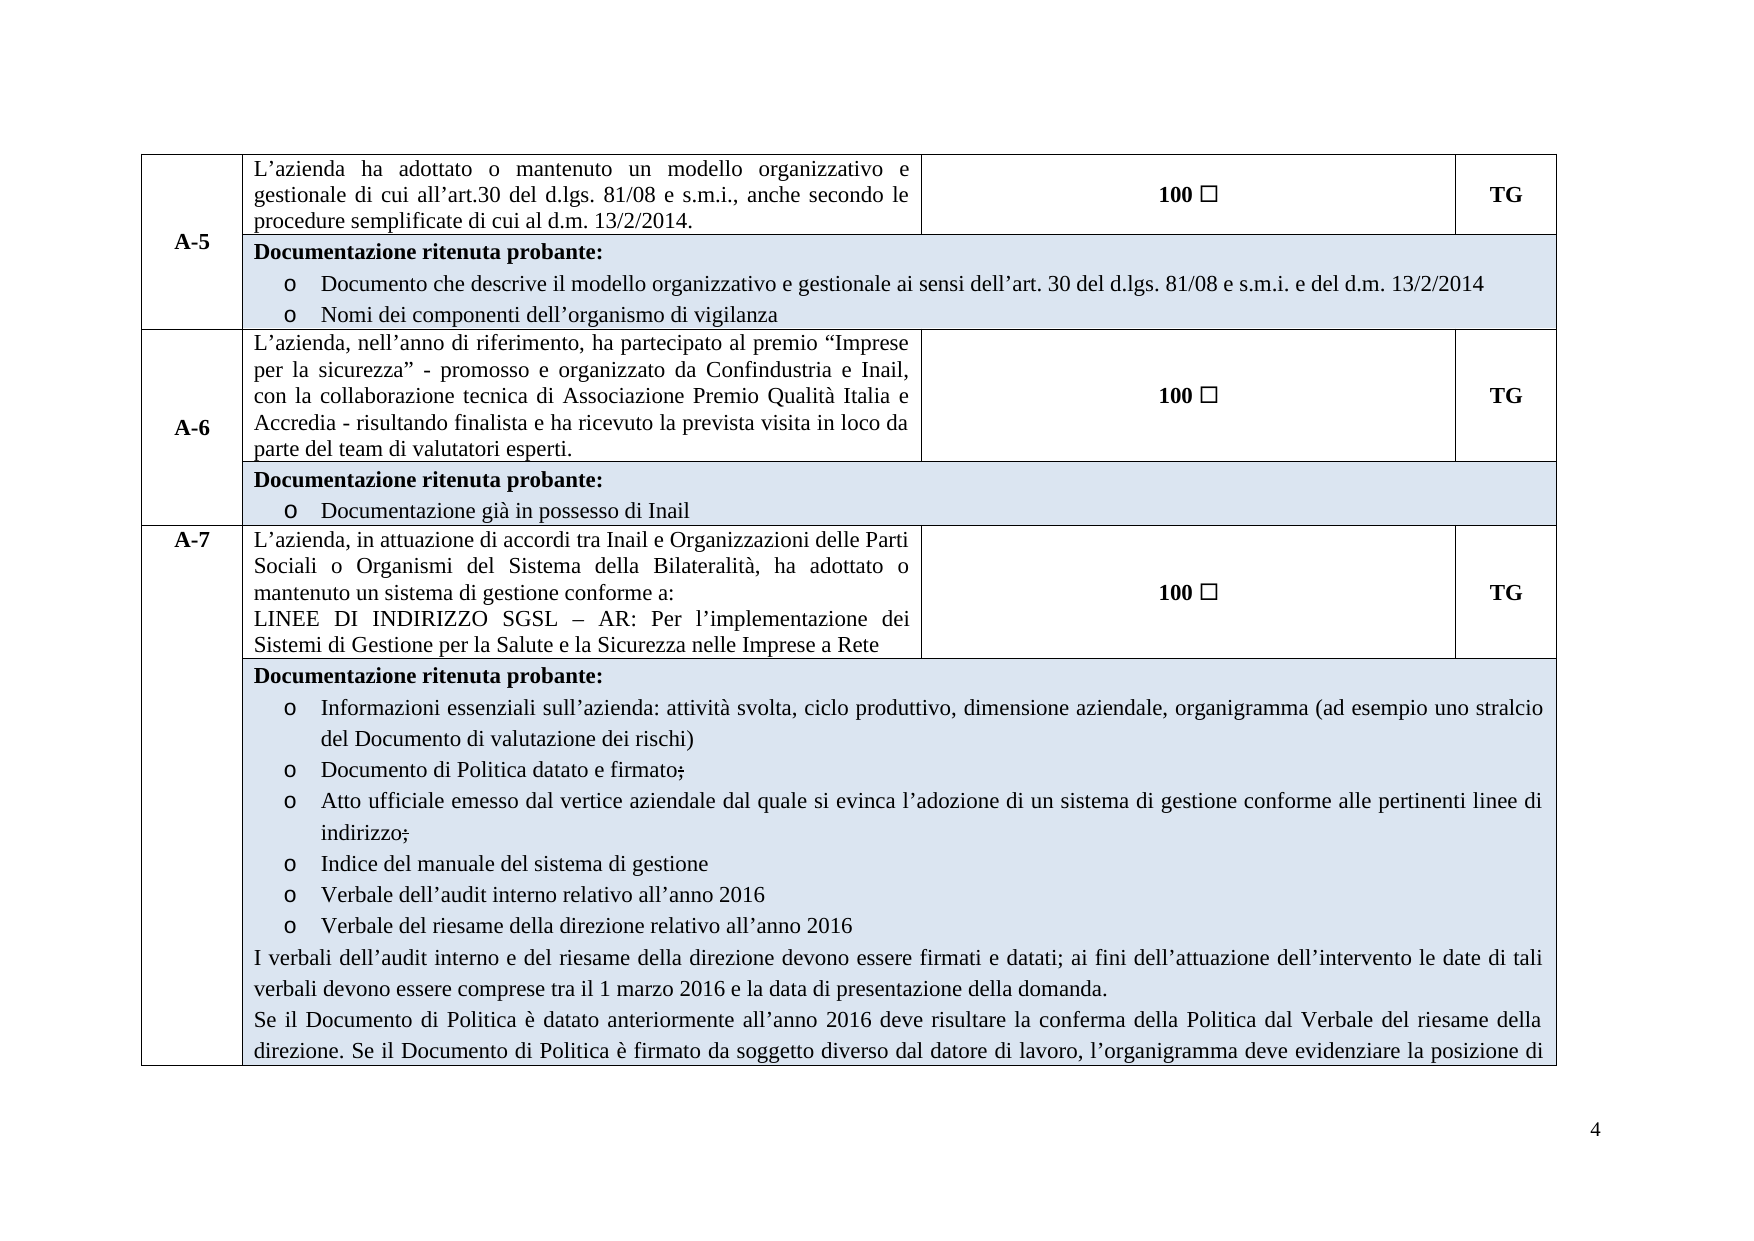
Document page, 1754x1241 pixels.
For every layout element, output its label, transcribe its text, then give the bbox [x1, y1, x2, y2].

table_cell L’azienda, nell’anno di riferimento, ha partecipato al premio “Imprese per la sicurezza” - promosso e organizzato da Confindustria e Inail, con la collaborazione tecnica di Associazione Premio Qualità Italia e Accredia - risultando finalista e ha ricevuto la prevista visita in loco da parte del team di valutatori esperti. [243, 330, 921, 461]
table_header A-5 [142, 155, 242, 328]
table_cell Documentazione ritenuta probante: Documento che descrive il modello organizzativo e gestionale ai sensi dell’art. 30 del d.lgs. 81/08 e s.m.i. e del d.m. 13/2/2014 Nomi dei componenti dell’organismo di vigilanza [243, 235, 1556, 328]
table_header TG [1456, 155, 1556, 234]
table_cell A-7 [142, 526, 242, 1065]
table_cell TG [1456, 526, 1556, 658]
table_cell Documentazione ritenuta probante: Documentazione già in possesso di Inail [243, 462, 1556, 525]
table_cell A-6 [142, 330, 242, 525]
table_header 100 [922, 155, 1455, 234]
table_cell 100 [922, 526, 1455, 658]
table_cell 100 [922, 330, 1455, 461]
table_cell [243, 659, 1556, 1065]
table_cell TG [1456, 330, 1556, 461]
table_header L’azienda ha adottato o mantenuto un modello organizzativo e gestionale di cui all’art.30 del d.lgs. 81/08 e s.m.i., anche secondo le procedure semplificate di cui al d.m. 13/2/2014. [243, 155, 921, 234]
table_cell L’azienda, in attuazione di accordi tra Inail e Organizzazioni delle Parti Sociali o Organismi del Sistema della Bilateralità, ha adottato o mantenuto un sistema di gestione conforme a: LINEE DI INDIRIZZO SGSL – AR: Per l’implementazione dei Sistemi di Gestione per la Salute e la Sicurezza nelle Imprese a Rete [243, 526, 921, 658]
